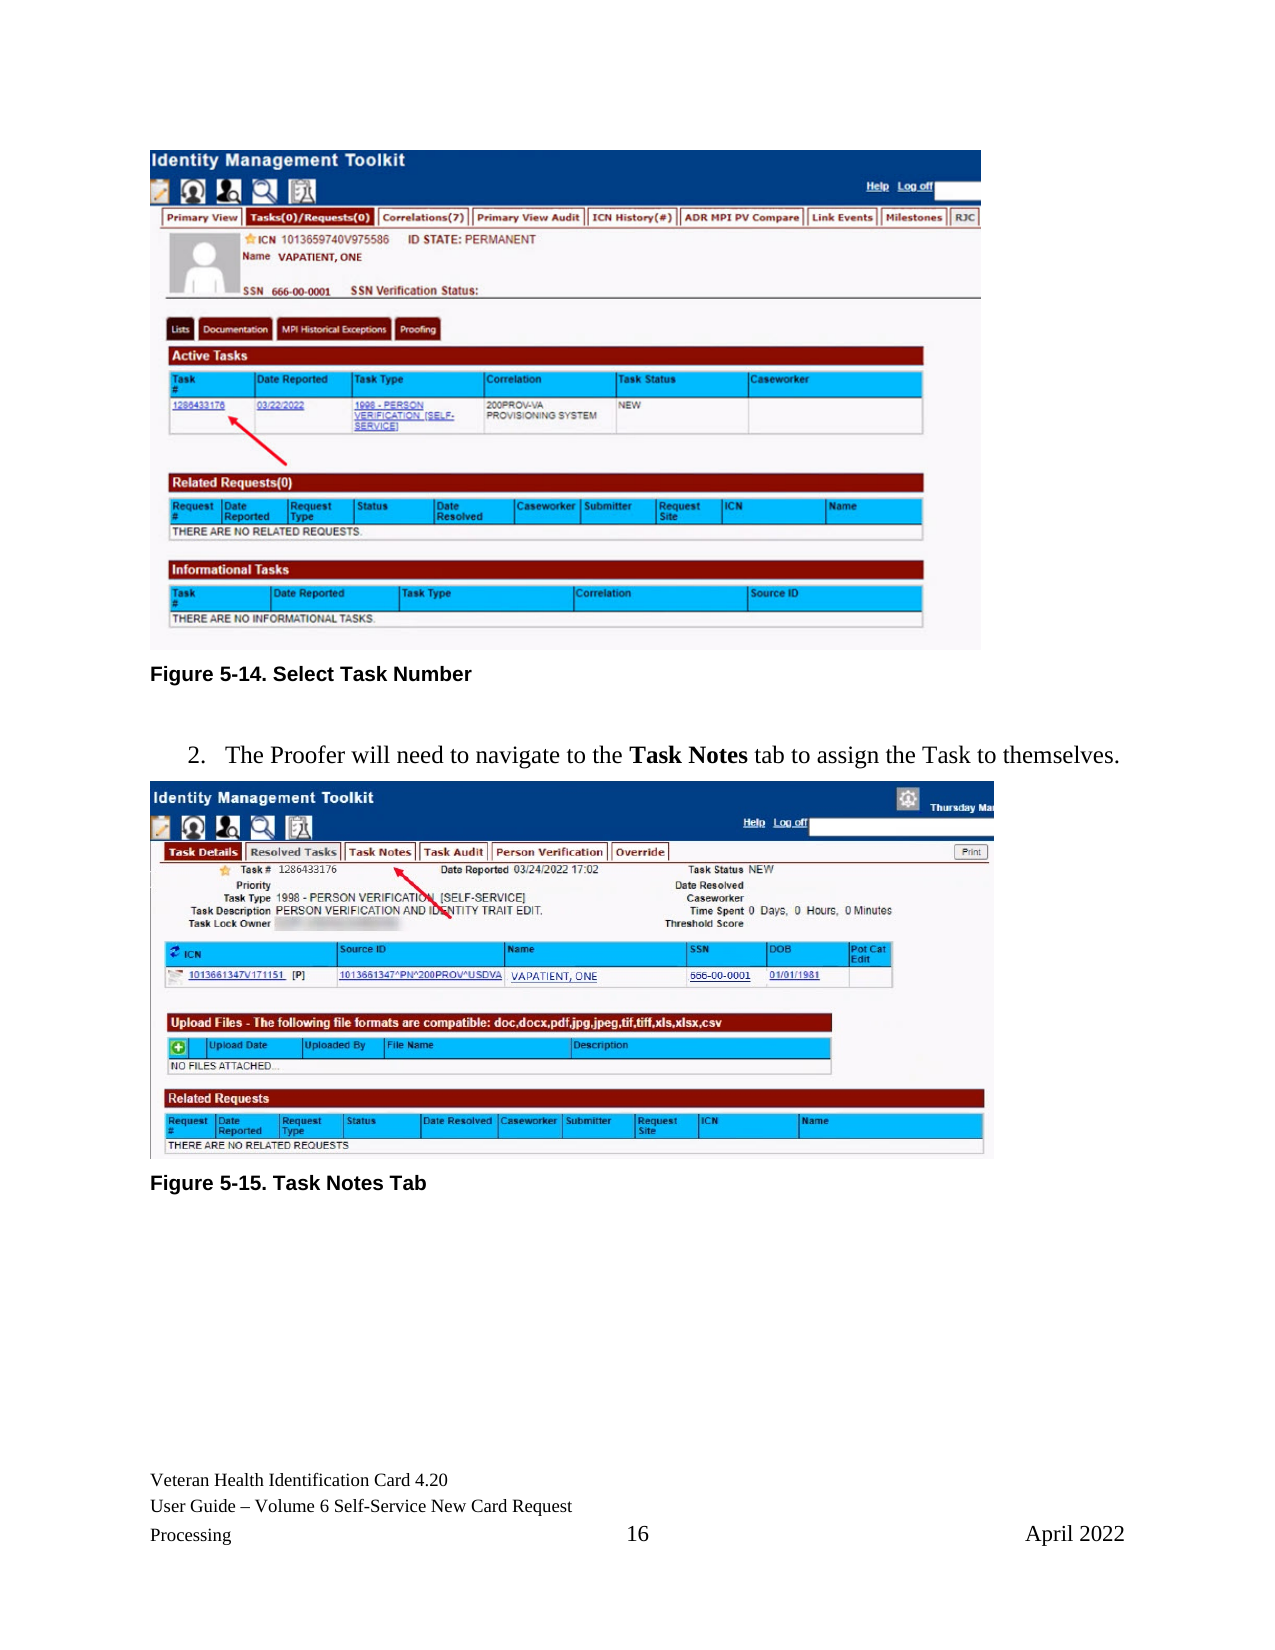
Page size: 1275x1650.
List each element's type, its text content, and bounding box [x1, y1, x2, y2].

picture [150, 781, 994, 1159]
picture [150, 150, 981, 650]
text The Proofer will need to navigate to the Task Notes tab to assign the Task to themselves. [187, 740, 1125, 768]
